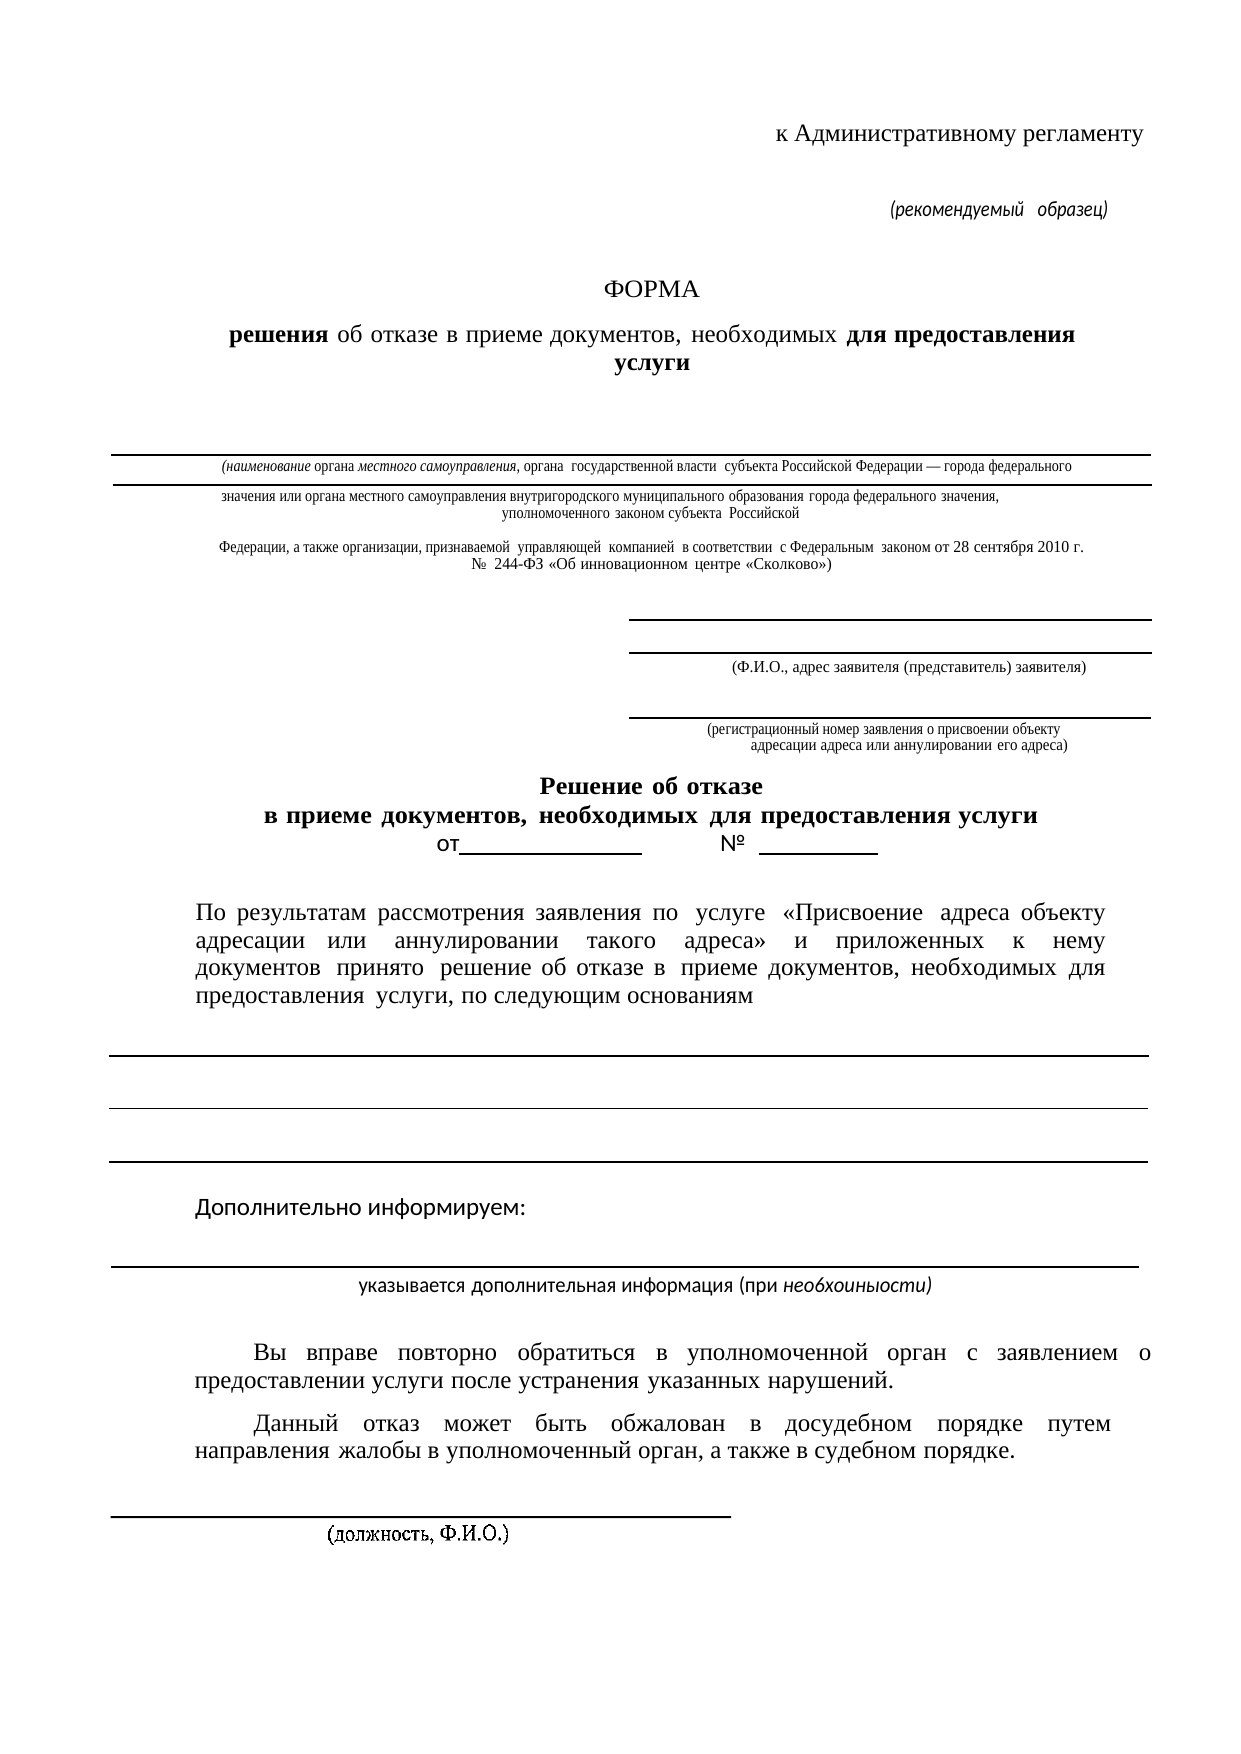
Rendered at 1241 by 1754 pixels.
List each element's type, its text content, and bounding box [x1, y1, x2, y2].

text от № [177, 828, 1137, 857]
text (регистрационный номер заявления о присвоении объекту адресации адреса или аннулировании его адреса) [707, 713, 1111, 754]
text (рекомендуемый образец) [177, 196, 1108, 222]
text Данный отказ может быть обжалован в досудебном порядке путем направления жалобы в уполномоченный орган, а также в судебном порядке. [194, 1410, 1111, 1464]
text ФОРМА [214, 275, 1089, 303]
text (наименование органа местного самоуправления, органа государственной власти субъекта Российской Федерации — города федерального значения или органа местного самоуправления внутригородского муниципального образования города федерального значения, уполномоченного законом субъекта Российской [221, 438, 1080, 522]
text в приеме документов, необходимых для предоставления услуги [212, 800, 1090, 828]
text к Административному регламенту [177, 118, 1144, 147]
text решения об отказе в приеме документов, необходимых для предоставления услуги [210, 320, 1094, 376]
text Дополнительно информируем: [195, 1192, 1152, 1222]
text Вы вправе повторно обратиться в уполномоченной орган с заявлением о предоставлении услуги после устранения указанных нарушений. [194, 1339, 1152, 1393]
text (Ф.И.О., адрес заявителя (представитель) заявителя) [707, 646, 1111, 676]
text По результатам рассмотрения заявления по услуге «Присвоение адреса объекту адресации или аннулировании такого адреса» и приложенных к нему документов принято решение об отказе в приеме документов, необходимых для предоставления услуги, по следующим основаниям [195, 899, 1106, 1008]
text указывается дополнительная информация (при нeo6xoиныocти) [201, 1261, 1089, 1298]
text Федерации, а также организации, признаваемой управляющей компанией в соответствии с Федеральным законом от 28 сентября 2010 г. № 244-ФЗ «Об инновационном центре «Сколково») [209, 539, 1093, 573]
text Решение об отказе [212, 771, 1090, 800]
picture [328, 1524, 508, 1545]
